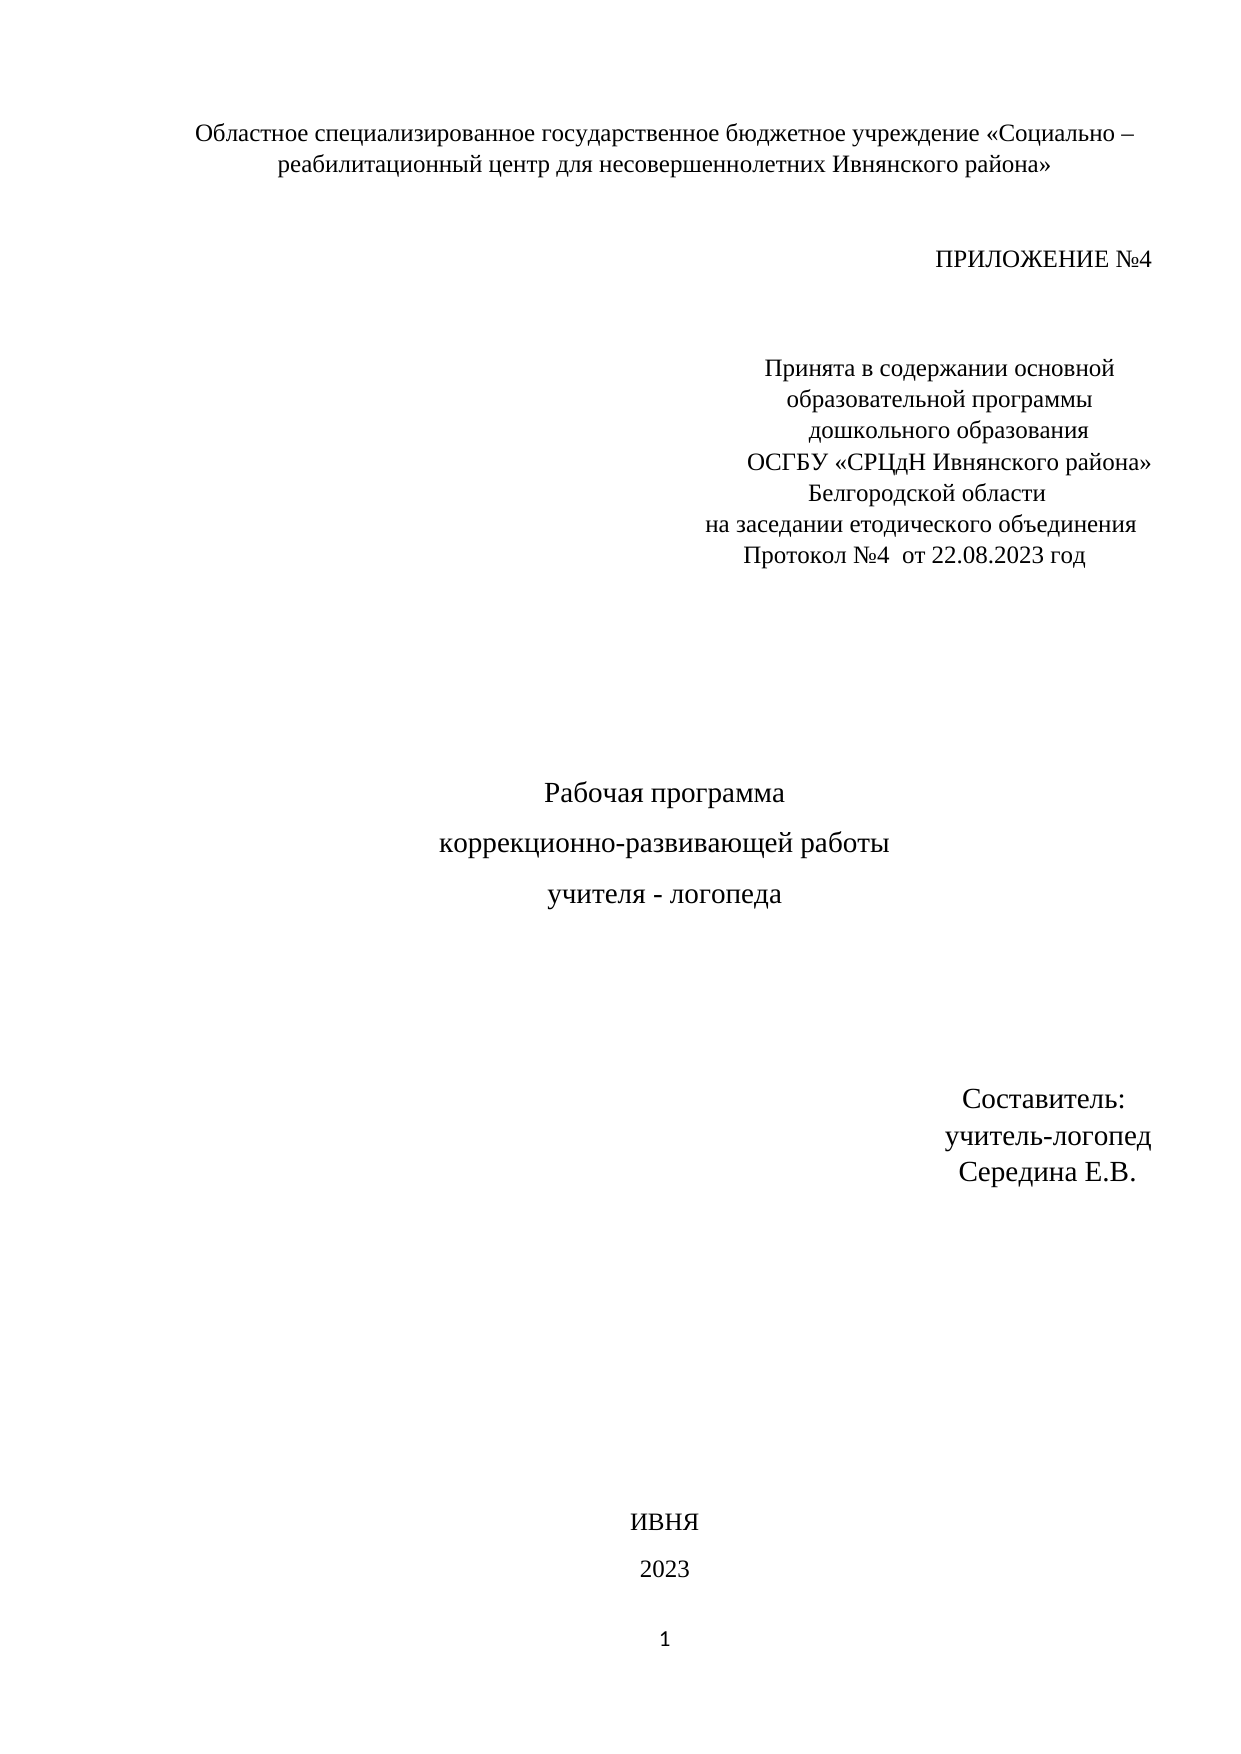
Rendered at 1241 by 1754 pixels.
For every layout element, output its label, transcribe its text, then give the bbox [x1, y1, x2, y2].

text образовательной программы [177, 384, 1152, 413]
text Составитель: [177, 1081, 1152, 1115]
text ИВНЯ [177, 1507, 1152, 1536]
text на заседании етодического объединения [177, 509, 1152, 537]
text дошкольного образования [177, 416, 1152, 444]
text Принята в содержании основной [177, 353, 1152, 382]
text ОСГБУ «СРЦдН Ивнянского района» [177, 447, 1152, 475]
text 2023 [177, 1554, 1152, 1583]
text Белгородской области [177, 478, 1152, 506]
text ПРИЛОЖЕНИЕ №4 [177, 244, 1152, 273]
text Рабочая программа [177, 775, 1152, 809]
text Протокол №4 от 22.08.2023 год [177, 540, 1152, 568]
text коррекционно-развивающей работы [177, 826, 1152, 859]
text учитель-логопед [177, 1118, 1152, 1151]
text Областное специализированное государственное бюджетное учреждение «Социально – реабилитационный центр для несовершеннолетних Ивнянского района» [177, 118, 1152, 178]
text учителя - логопеда [177, 876, 1152, 909]
text Середина Е.В. [177, 1154, 1152, 1187]
